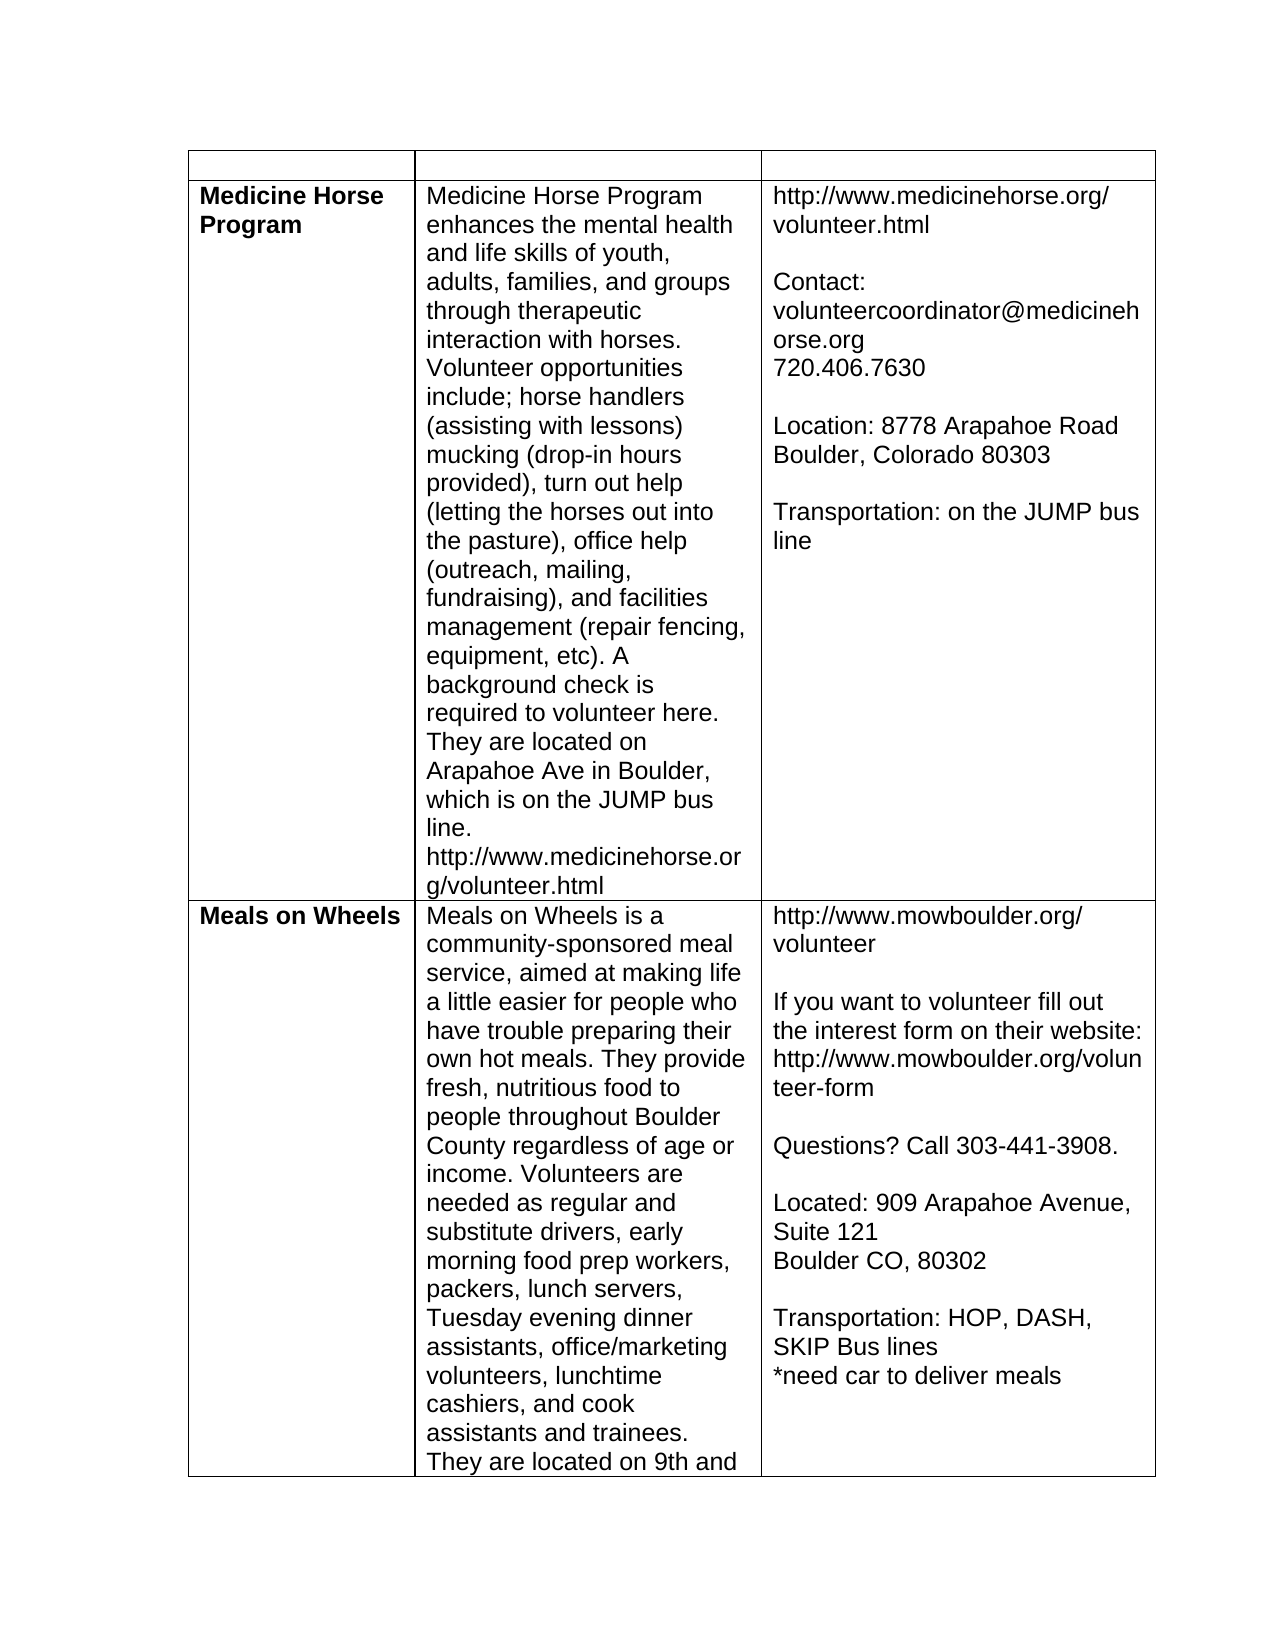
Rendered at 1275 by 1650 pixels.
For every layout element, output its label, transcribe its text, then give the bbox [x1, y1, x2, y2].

table_cell Medicine Horse Program enhances the mental health and life skills of youth, adults, families, and groups through therapeutic interaction with horses. Volunteer opportunities include; horse handlers (assisting with lessons) mucking (drop-in hours provided), turn out help (letting the horses out into the pasture), office help (outreach, mailing, fundraising), and facilities management (repair fencing, equipment, etc). A background check is required to volunteer here. They are located on Arapahoe Ave in Boulder, which is on the JUMP bus line. http://www.medicinehorse.org/volunteer.html [416, 181, 761, 899]
table_cell Meals on Wheels [189, 901, 414, 1476]
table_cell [762, 151, 1155, 180]
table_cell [416, 901, 761, 1476]
table_cell Medicine Horse Program [189, 181, 414, 899]
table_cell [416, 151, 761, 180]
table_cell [189, 151, 414, 180]
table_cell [762, 901, 1155, 1476]
table_cell http://www.medicinehorse.org/volunteer.html Contact: volunteercoordinator@medicinehorse.org 720.406.7630 Location: 8778 Arapahoe Road Boulder, Colorado 80303 Transportation: on the JUMP bus line [762, 181, 1155, 899]
